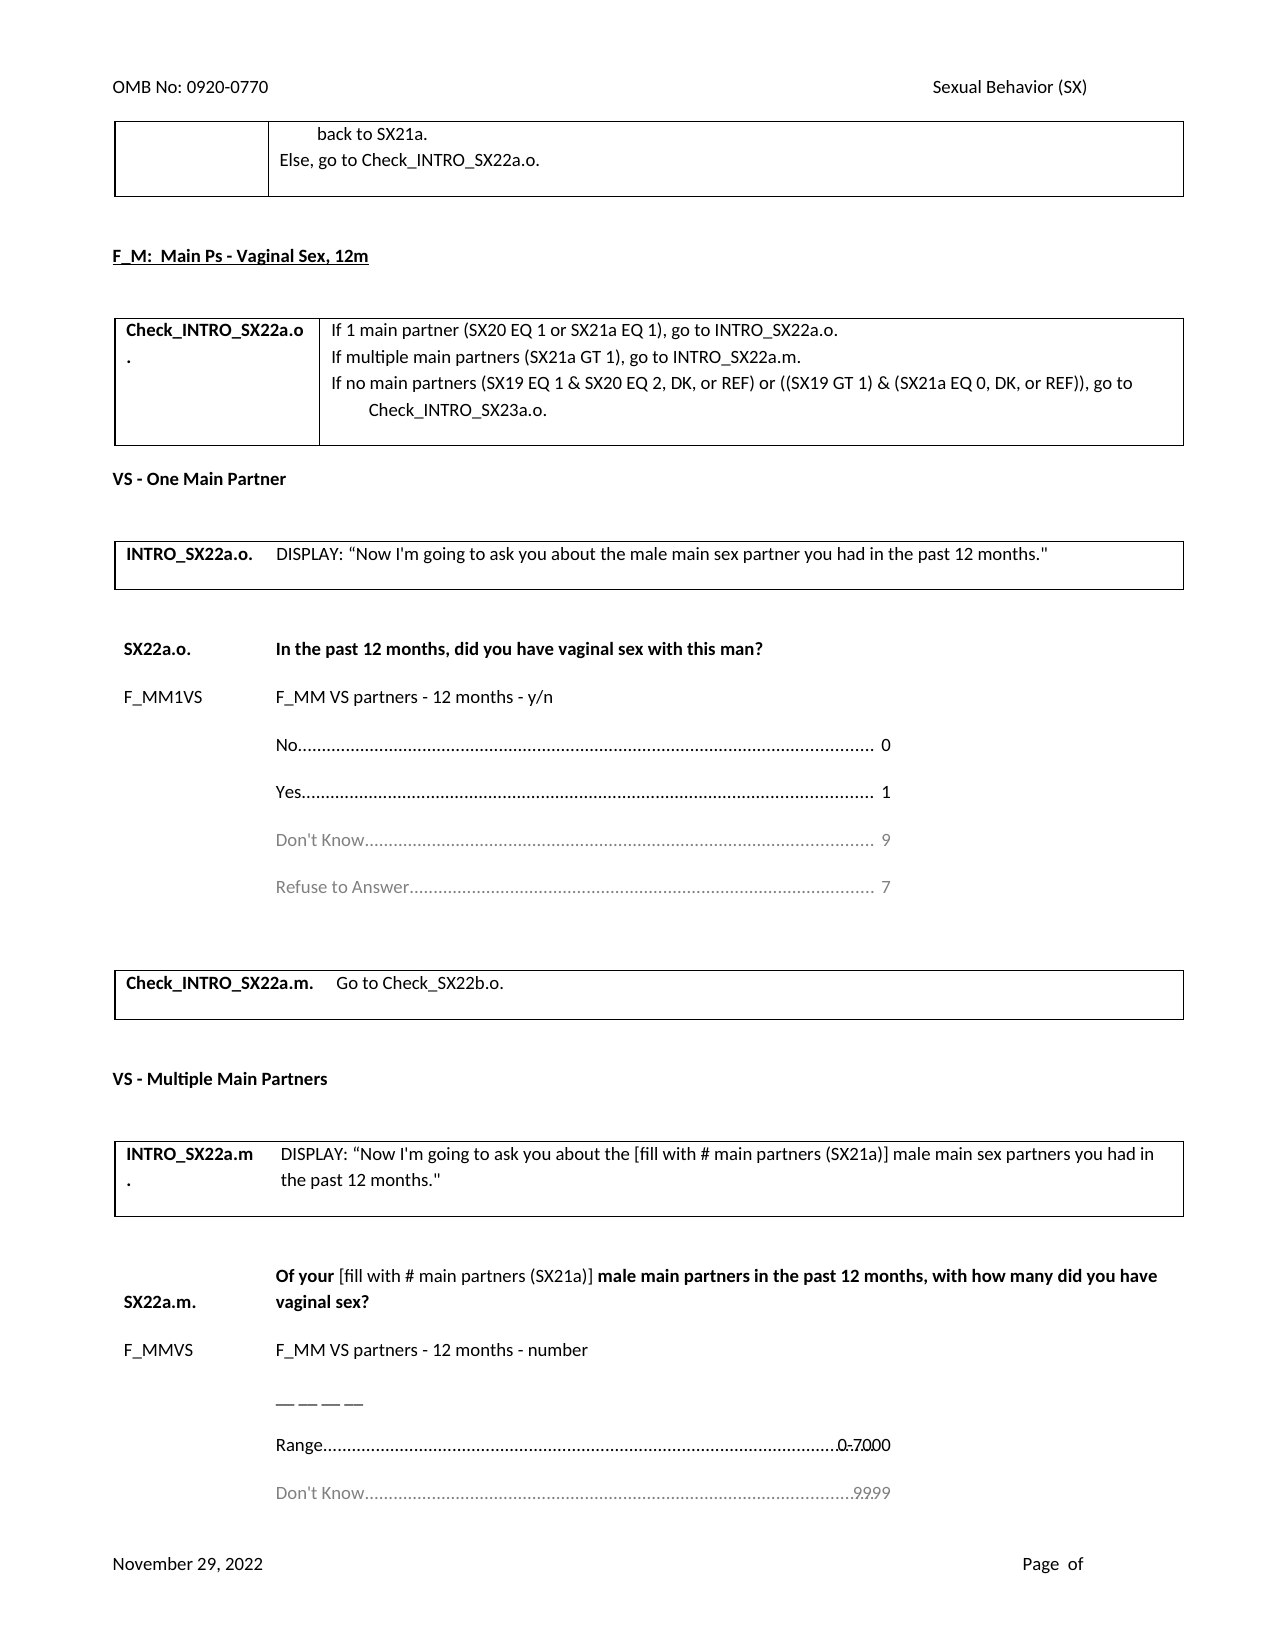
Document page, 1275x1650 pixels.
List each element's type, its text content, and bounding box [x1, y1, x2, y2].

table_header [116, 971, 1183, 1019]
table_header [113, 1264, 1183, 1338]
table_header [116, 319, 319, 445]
subtitle F_M: Main Ps - Vaginal Sex, 12m [112, 244, 1162, 267]
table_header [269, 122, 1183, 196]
subtitle VS - Multiple Main Partners [112, 1067, 1162, 1090]
subtitle VS - One Main Partner [112, 467, 1162, 490]
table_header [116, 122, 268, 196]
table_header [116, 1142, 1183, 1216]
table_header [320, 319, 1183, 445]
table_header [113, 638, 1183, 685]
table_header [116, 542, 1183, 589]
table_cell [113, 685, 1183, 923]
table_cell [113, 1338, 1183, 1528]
